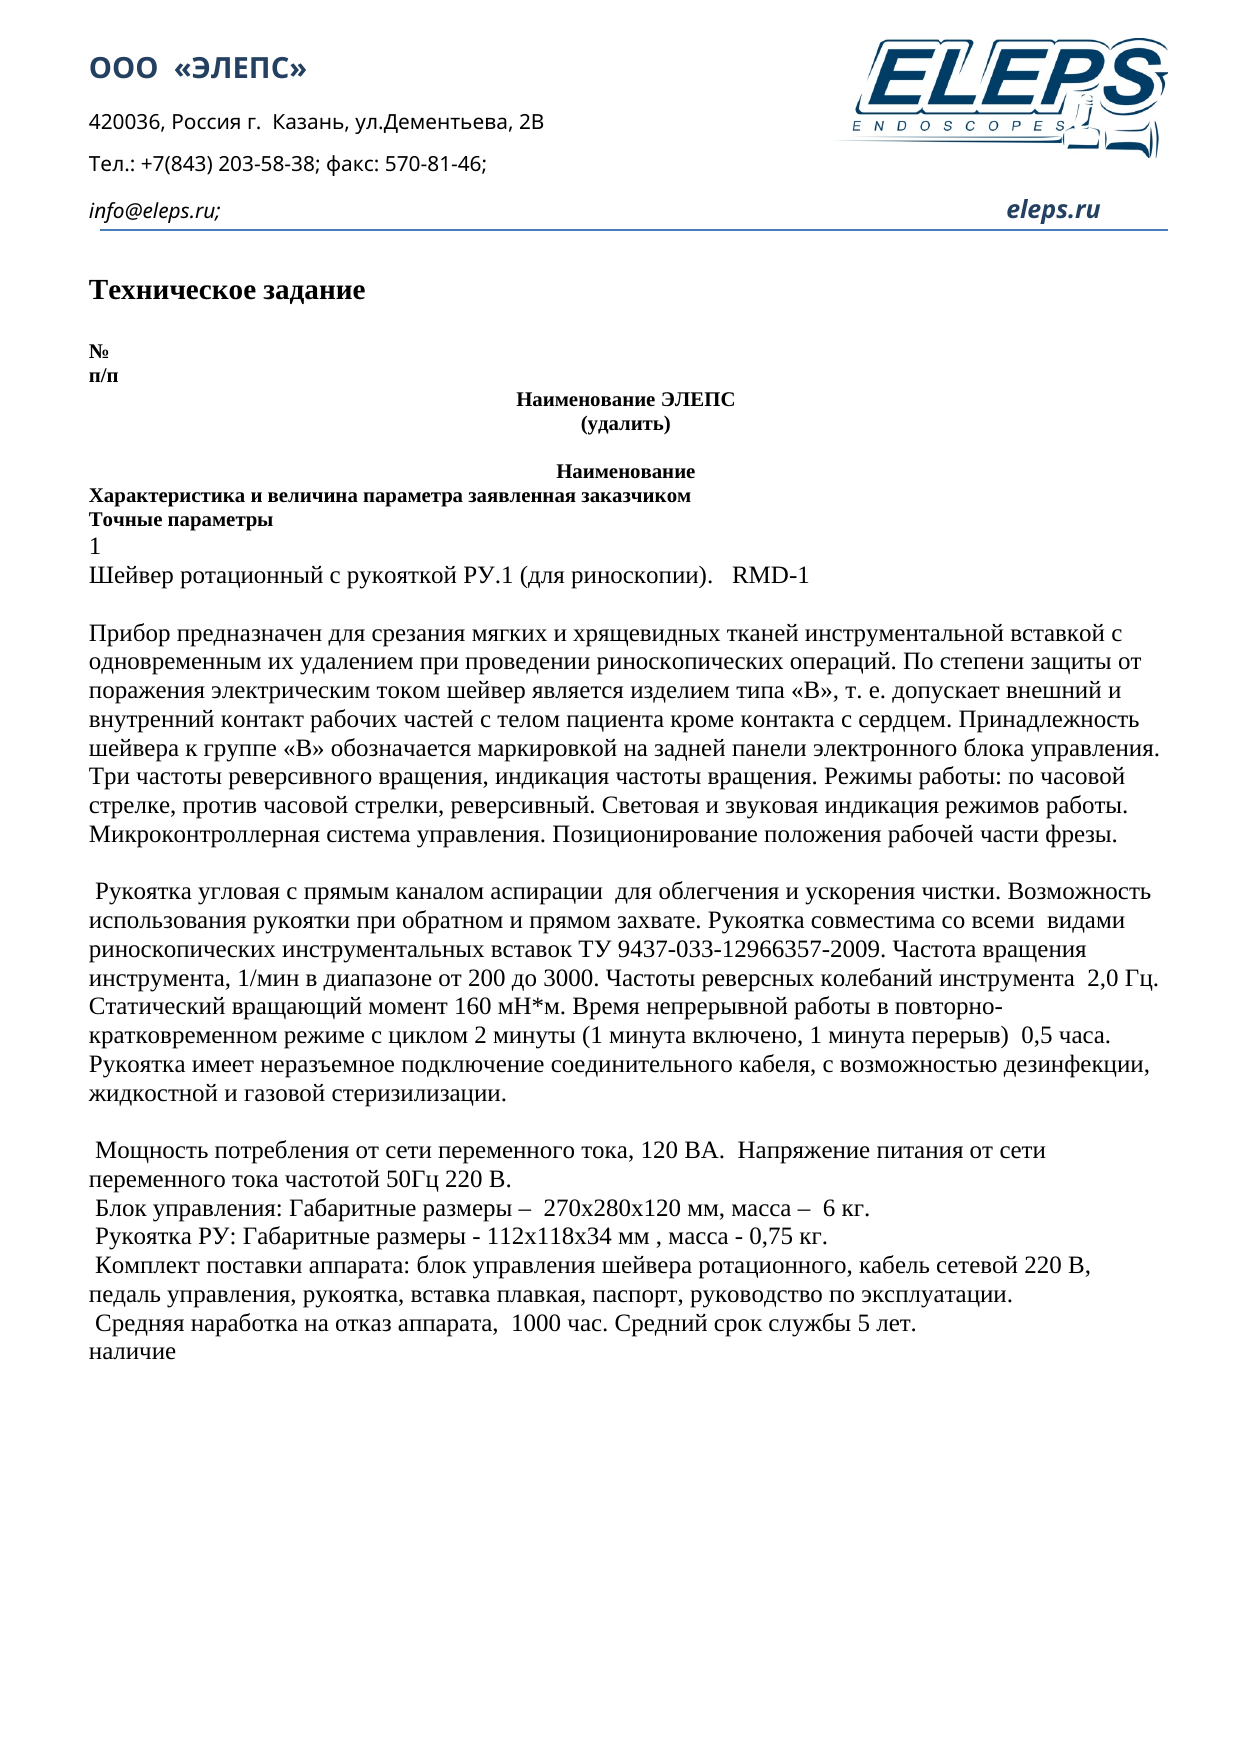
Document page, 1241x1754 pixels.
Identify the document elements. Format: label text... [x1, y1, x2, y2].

picture [830, 38, 1168, 157]
text Техническое задание [89, 272, 1162, 305]
